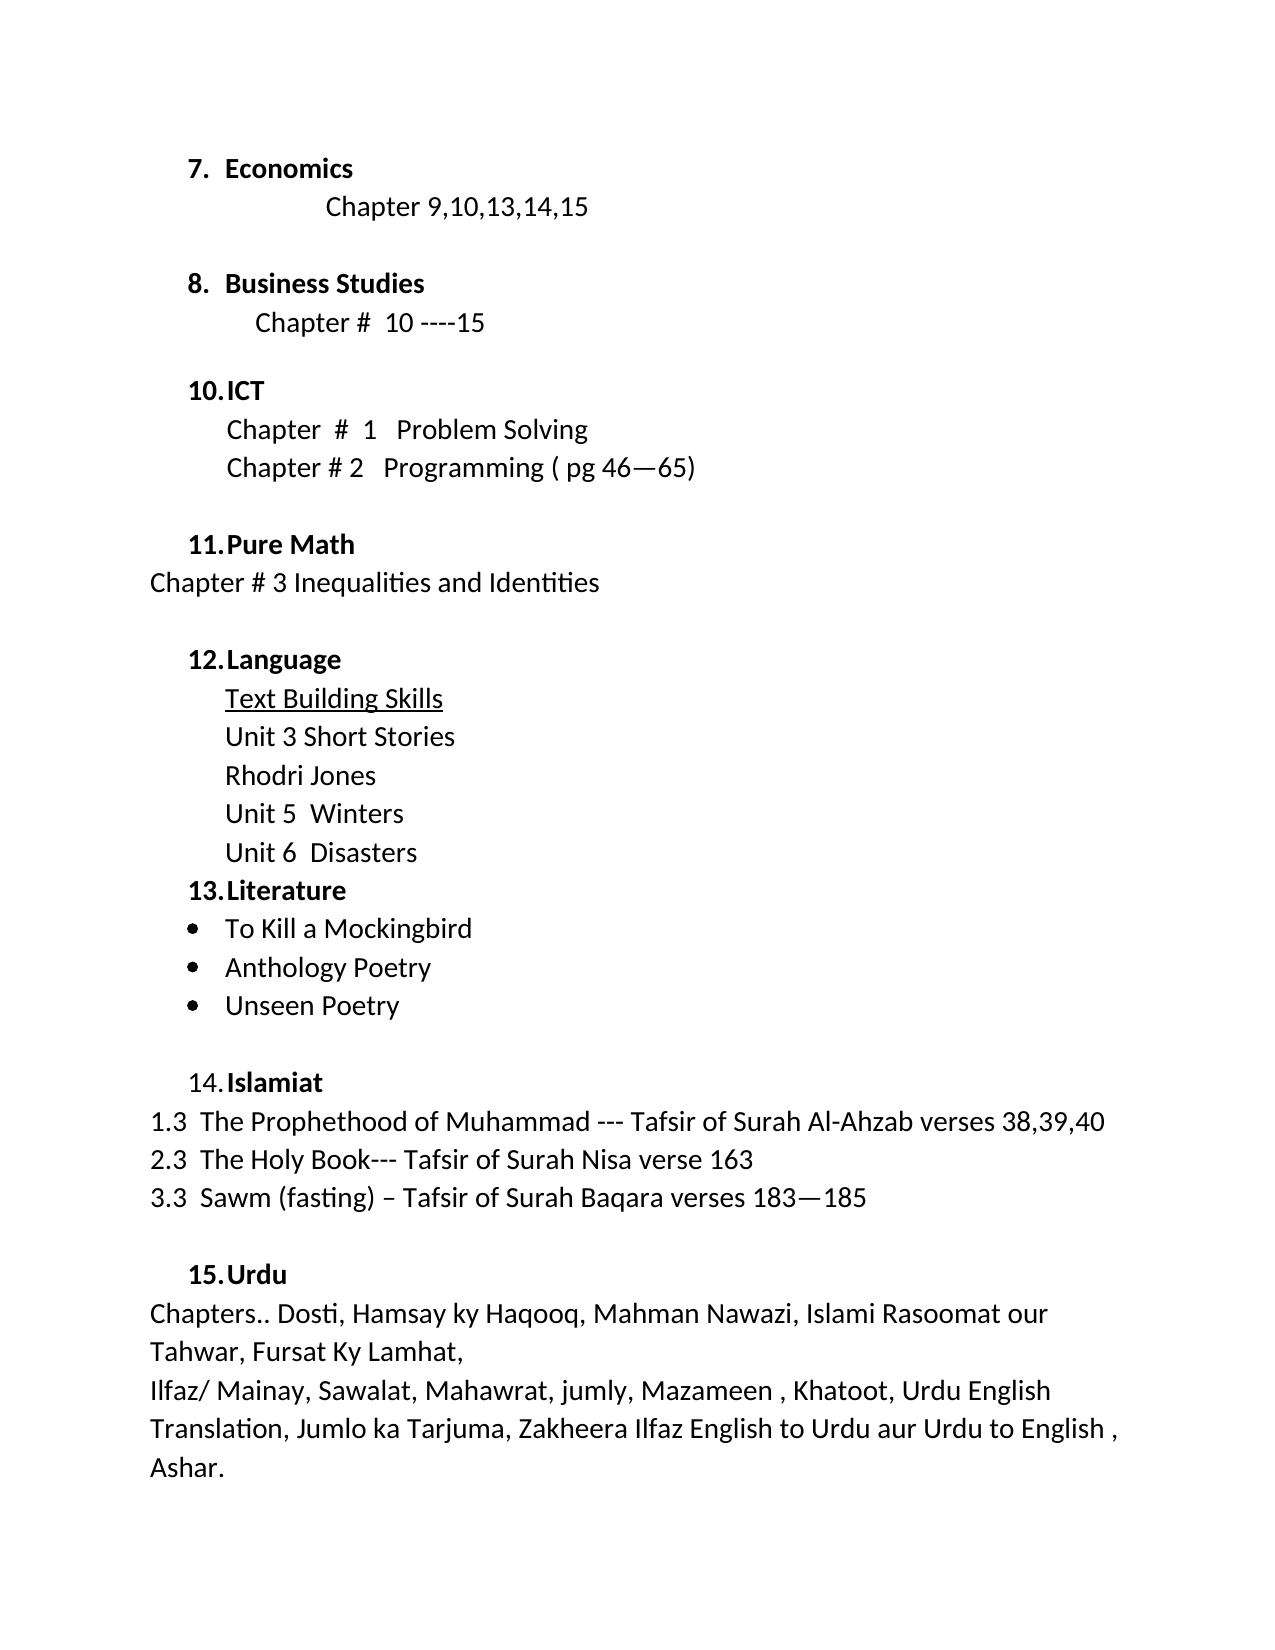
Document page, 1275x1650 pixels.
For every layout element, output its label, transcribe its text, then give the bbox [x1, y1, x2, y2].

list Chapter # 2 Programming ( pg 46—65) [227, 449, 1125, 485]
list Text Building Skills [225, 680, 1125, 716]
text 3.3 Sawm (fasting) – Tafsir of Surah Baqara verses 183—185 [150, 1179, 1125, 1215]
list Business Studies [187, 265, 1125, 301]
list Unit 3 Short Stories [225, 718, 1125, 754]
list Language [187, 641, 1125, 677]
text Ilfaz/ Mainay, Sawalat, Mahawrat, jumly, Mazameen , Khatoot, Urdu English Translation, Jumlo ka Tarjuma, Zakheera Ilfaz English to Urdu aur Urdu to English , Ashar. [150, 1372, 1125, 1484]
list ICT [187, 372, 1125, 408]
list To Kill a Mockingbird [187, 911, 1125, 946]
text 2.3 The Holy Book--- Tafsir of Surah Nisa verse 163 [150, 1141, 1125, 1177]
text 1.3 The Prophethood of Muhammad --- Tafsir of Surah Al-Ahzab verses 38,39,40 [150, 1103, 1125, 1138]
list Pure Math [187, 526, 1125, 562]
list Urdu [187, 1256, 1125, 1292]
list Unit 6 Disasters [225, 834, 1125, 869]
list Unit 5 Winters [225, 795, 1125, 831]
text Chapter 9,10,13,14,15 [187, 188, 1125, 224]
list Literature [187, 872, 1125, 908]
text Chapter # 3 Inequalities and Identities [150, 564, 1125, 600]
list Islamiat [187, 1064, 1125, 1100]
list Anthology Poetry [187, 949, 1125, 984]
list Rhodri Jones [225, 757, 1125, 792]
list Chapter # 1 Problem Solving [227, 411, 1125, 446]
list Economics [187, 150, 1125, 186]
list Unseen Poetry [187, 987, 1125, 1023]
text Chapter # 10 ----15 [150, 304, 1125, 339]
text Chapters.. Dosti, Hamsay ky Haqooq, Mahman Nawazi, Islami Rasoomat our Tahwar, Fursat Ky Lamhat, [150, 1295, 1125, 1369]
